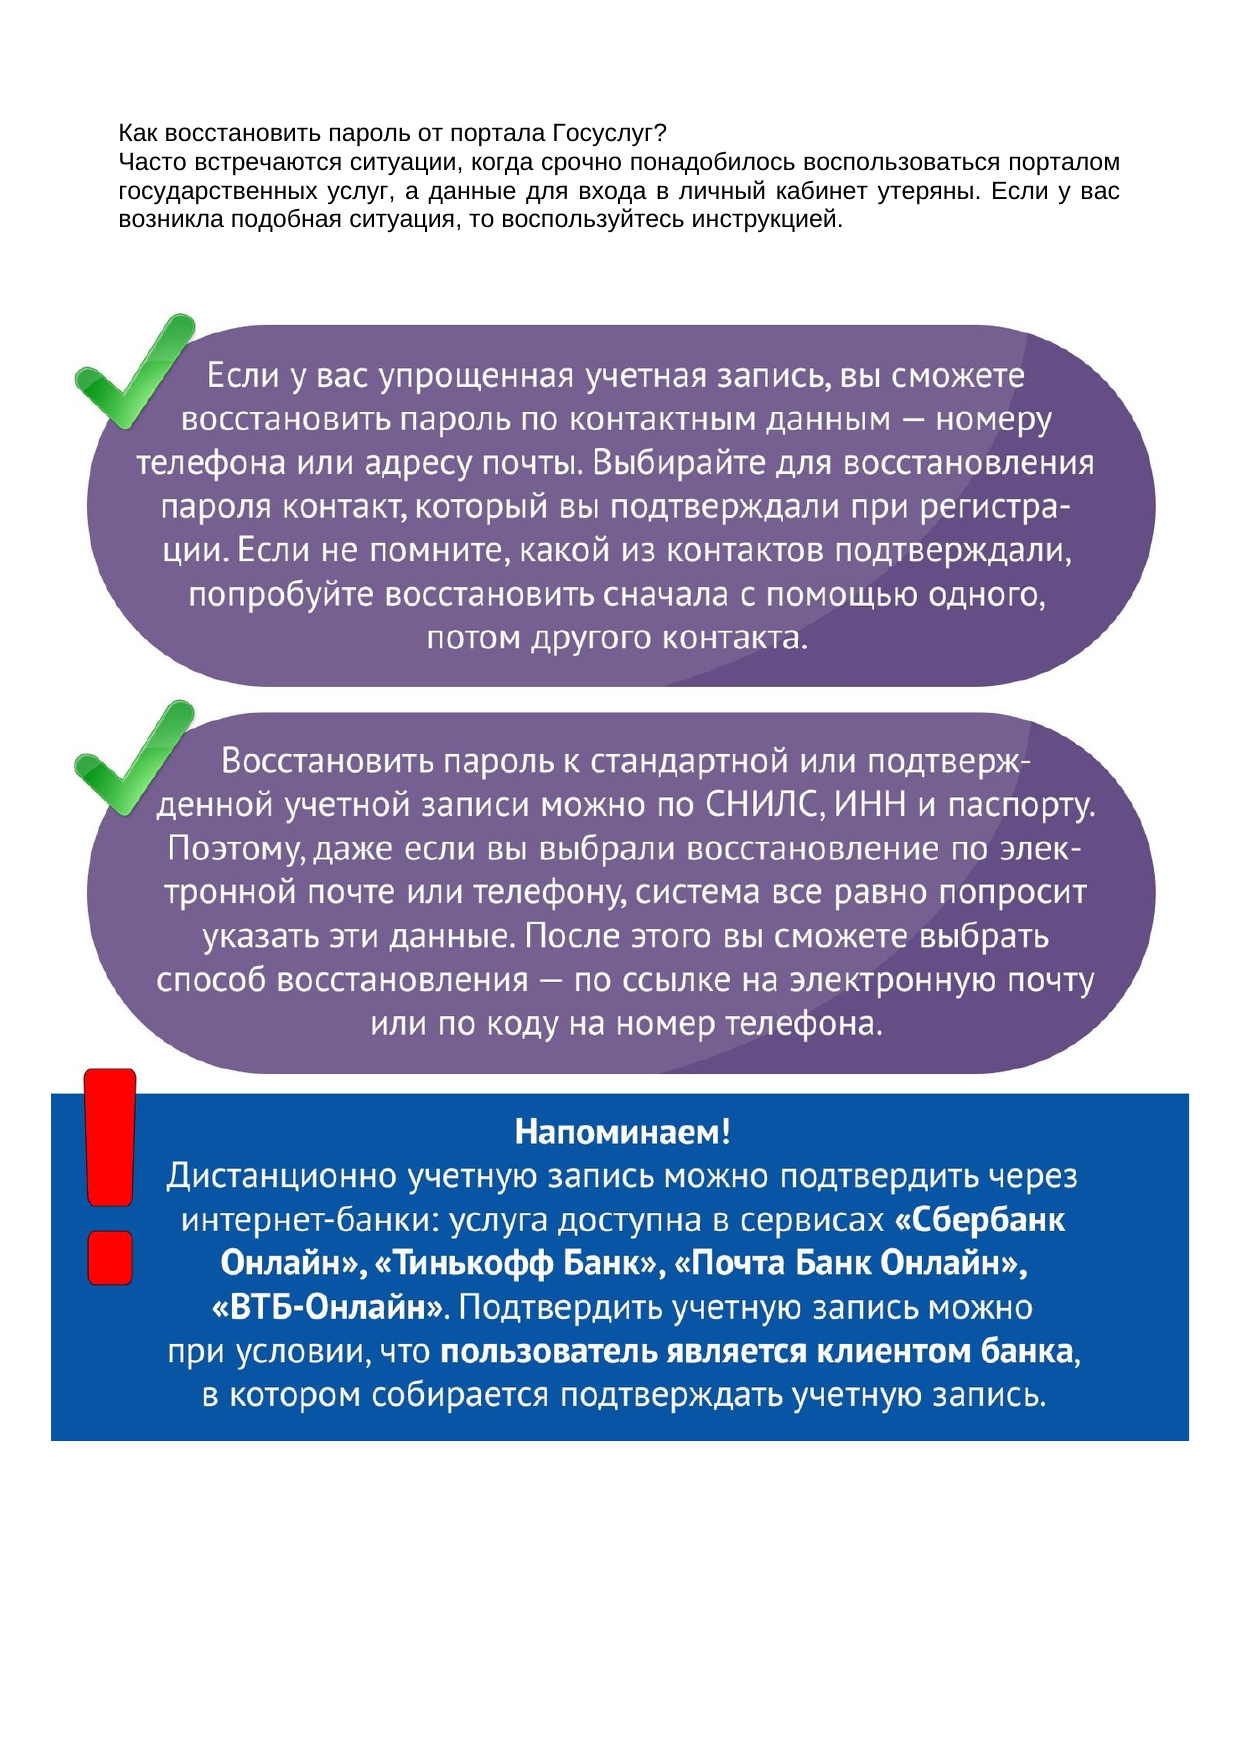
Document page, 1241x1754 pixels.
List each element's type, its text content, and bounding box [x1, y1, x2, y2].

text Как восстановить пароль от портала Госуслуг? [118, 118, 1122, 147]
picture [51, 308, 1190, 1441]
text Часто встречаются ситуации, когда срочно понадобилось воспользоваться порталом государственных услуг, а данные для входа в личный кабинет утеряны. Если у вас возникла подобная ситуация, то воспользуйтесь инструкцией. [118, 147, 1122, 233]
